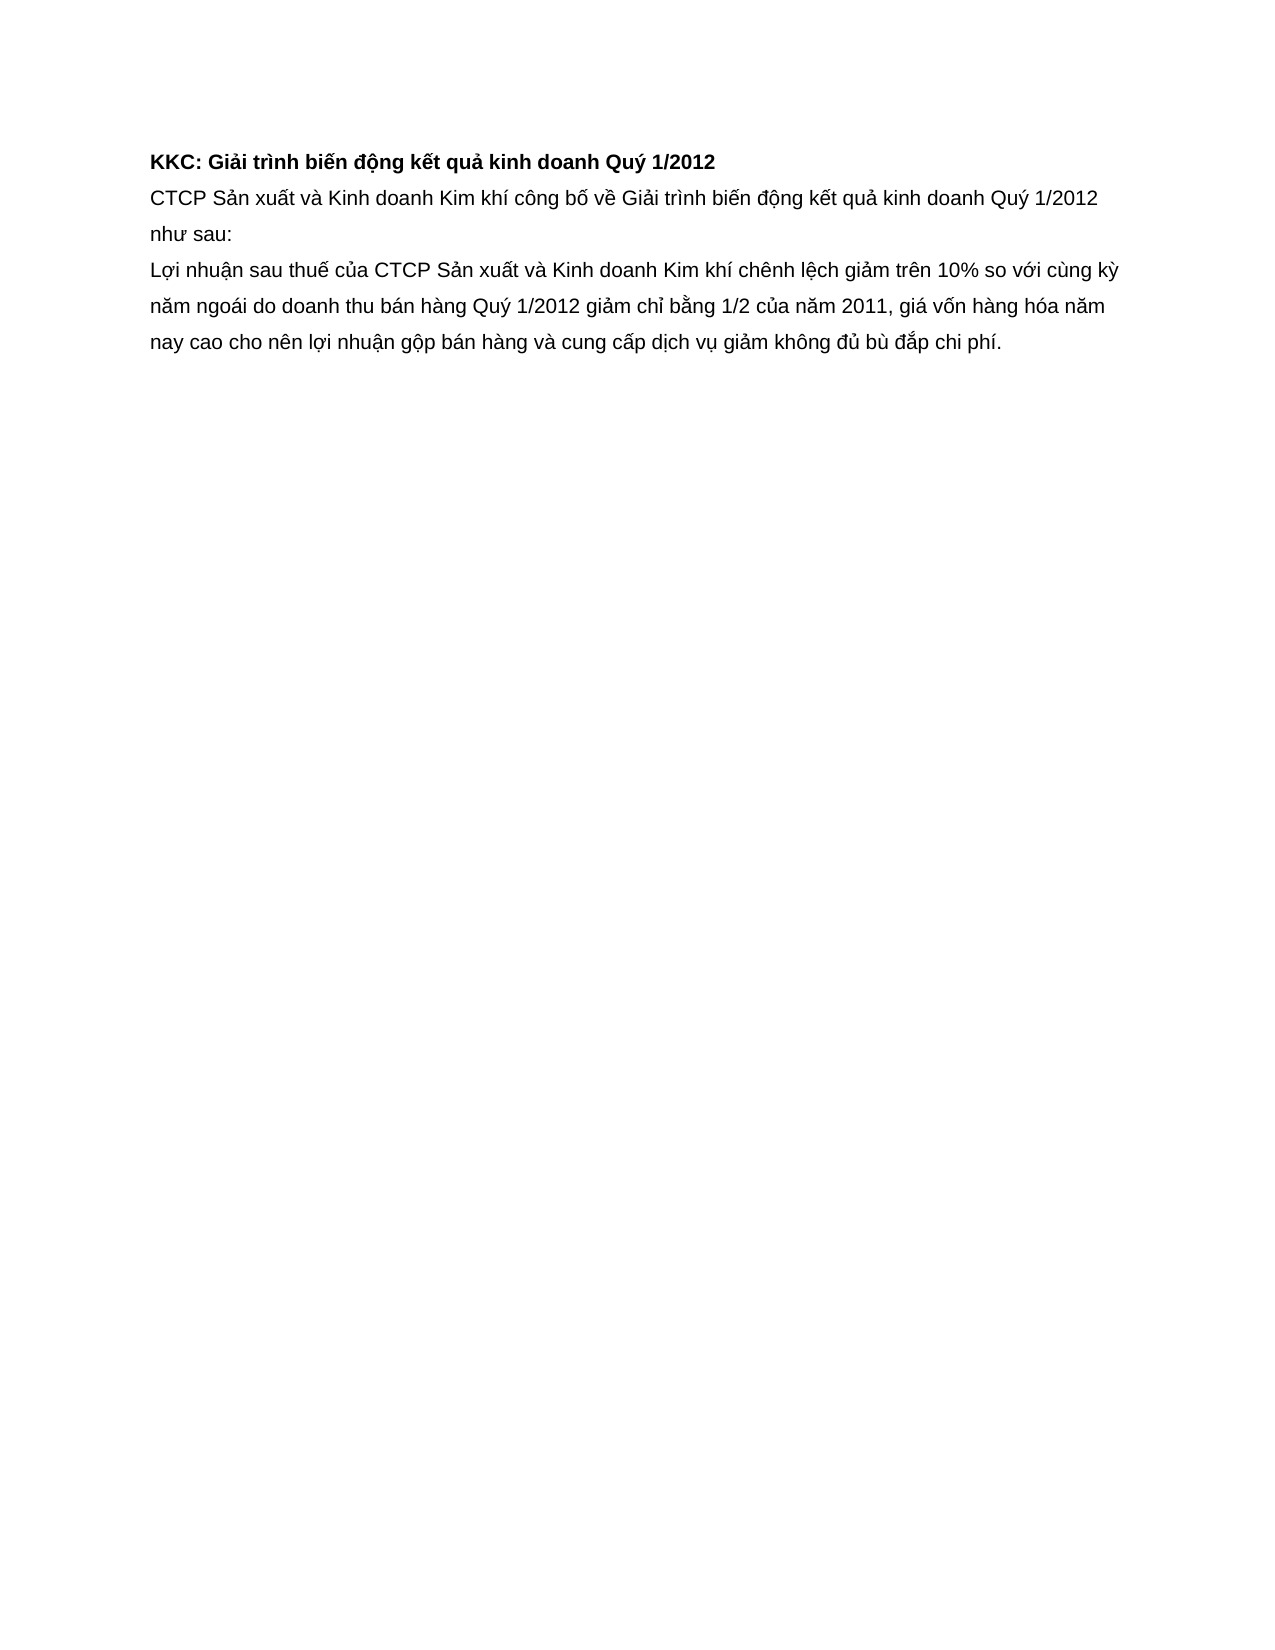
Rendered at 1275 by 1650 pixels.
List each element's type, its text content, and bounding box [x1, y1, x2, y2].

text CTCP Sản xuất và Kinh doanh Kim khí công bố về Giải trình biến động kết quả kinh doanh Quý 1/2012 như sau: [150, 186, 1125, 246]
text Lợi nhuận sau thuế của CTCP Sản xuất và Kinh doanh Kim khí chênh lệch giảm trên 10% so với cùng kỳ năm ngoái do doanh thu bán hàng Quý 1/2012 giảm chỉ bằng 1/2 của năm 2011, giá vốn hàng hóa năm nay cao cho nên lợi nhuận gộp bán hàng và cung cấp dịch vụ giảm không đủ bù đắp chi phí. [150, 258, 1125, 354]
text KKC: Giải trình biến động kết quả kinh doanh Quý 1/2012 [150, 150, 1125, 174]
